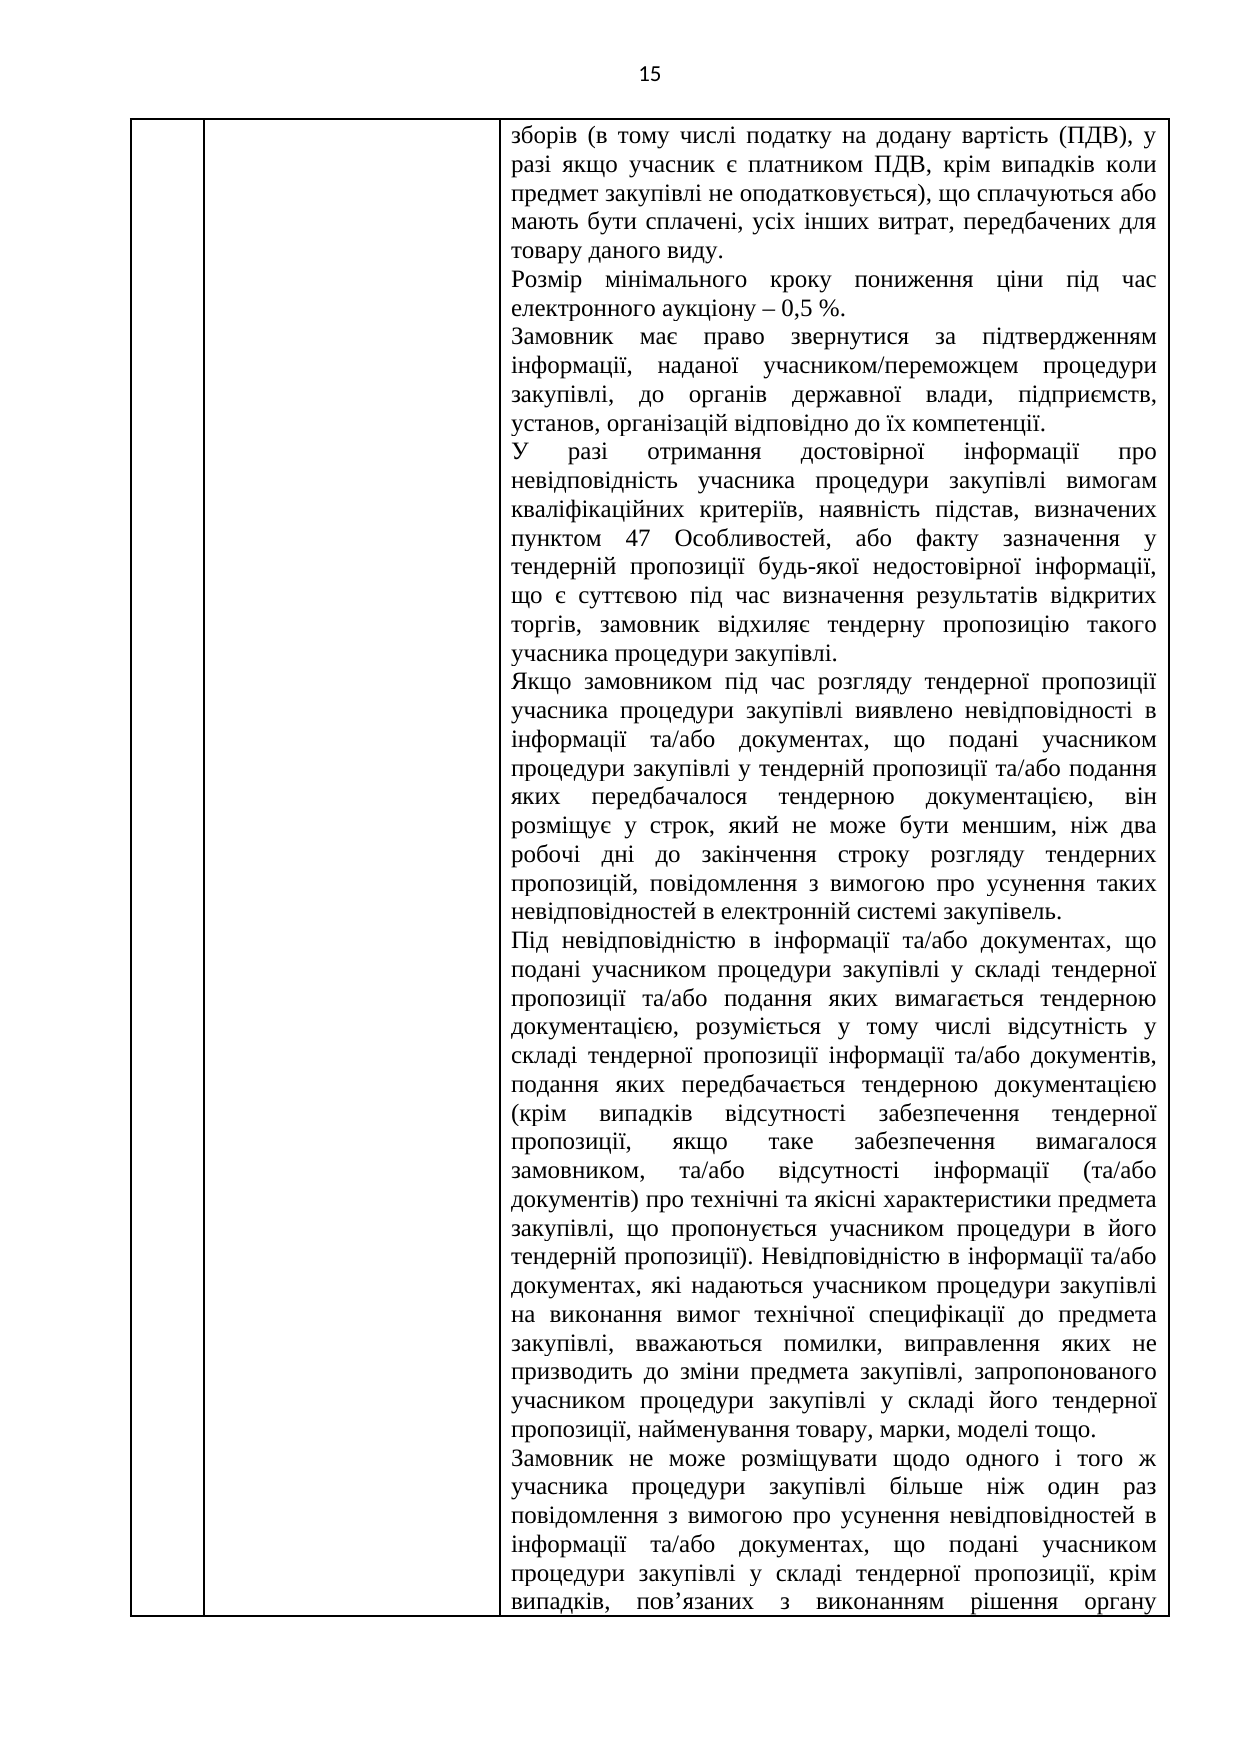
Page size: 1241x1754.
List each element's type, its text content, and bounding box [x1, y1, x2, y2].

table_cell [205, 120, 499, 1615]
table_cell 1 [132, 120, 203, 1615]
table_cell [501, 120, 1168, 1615]
